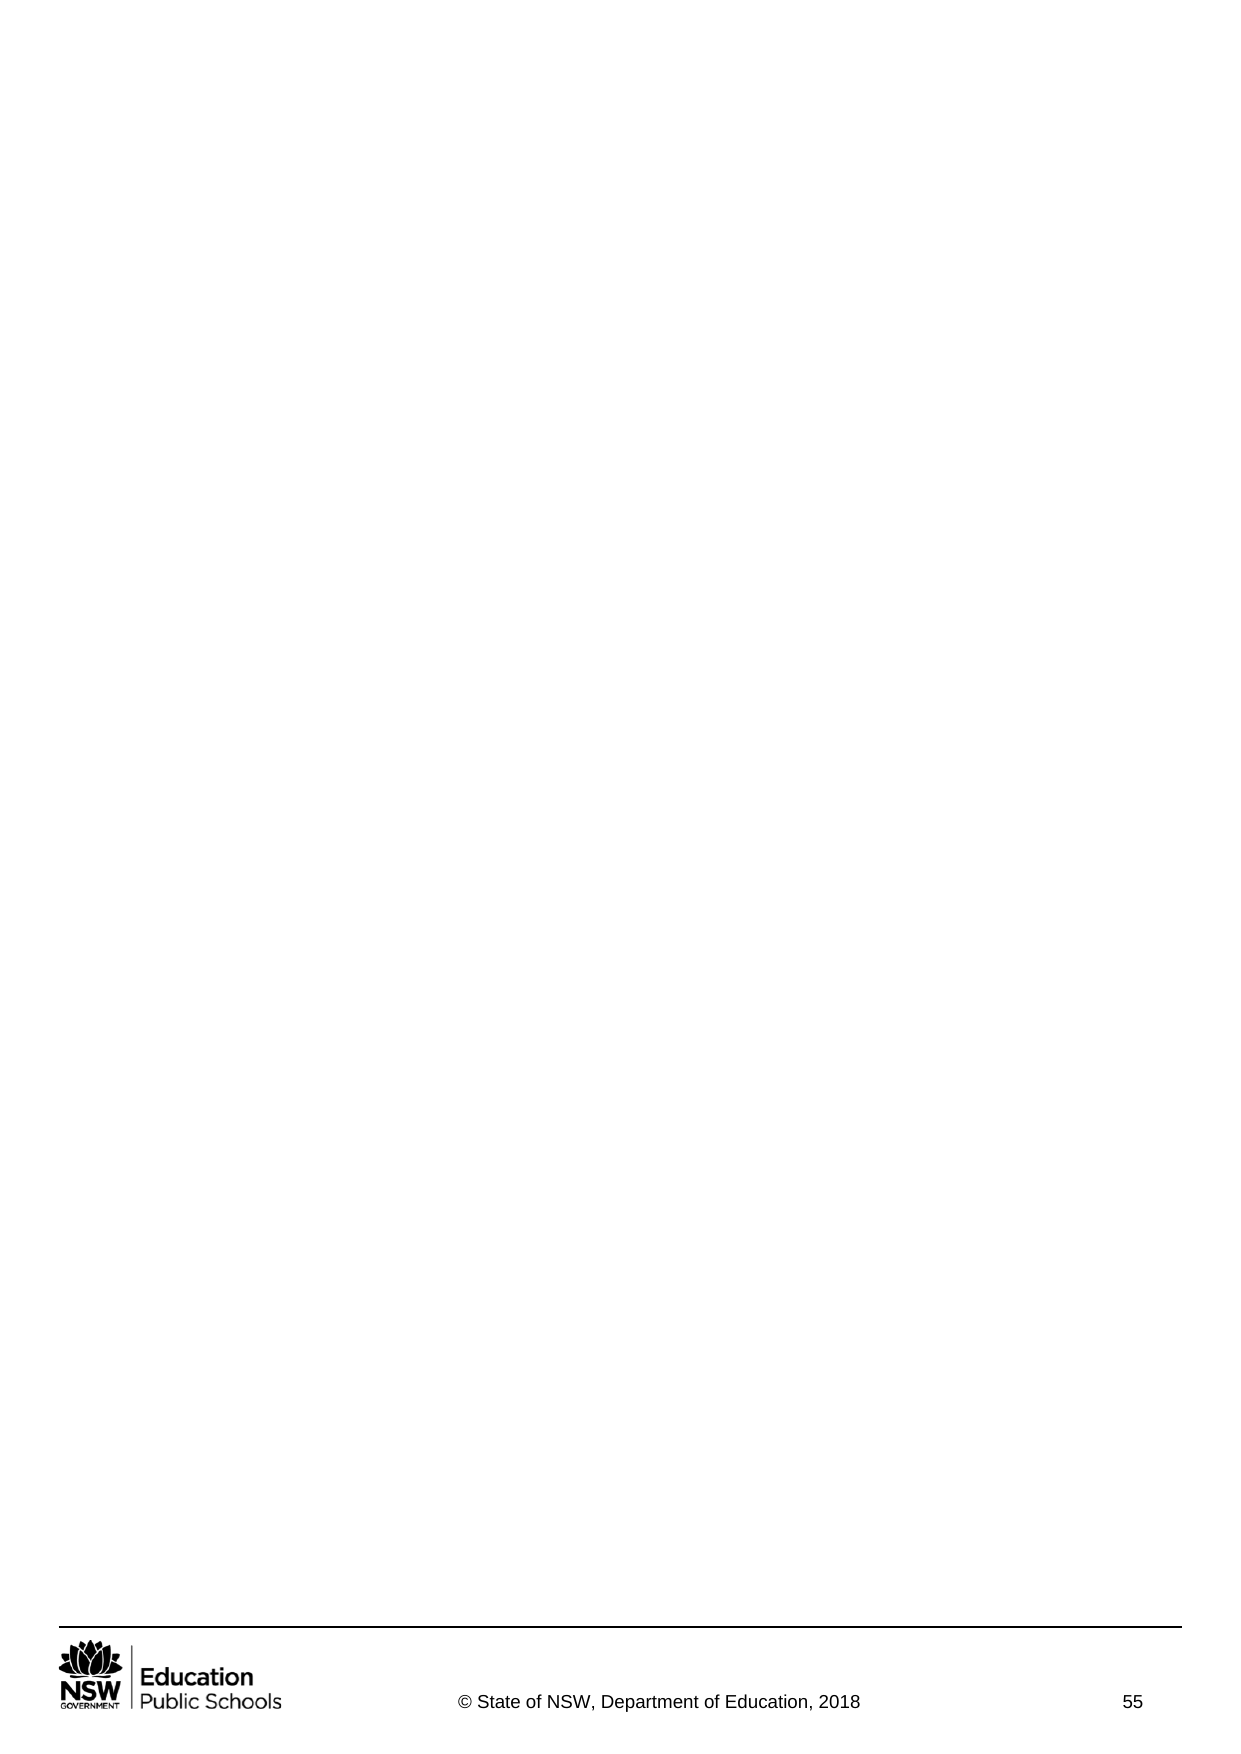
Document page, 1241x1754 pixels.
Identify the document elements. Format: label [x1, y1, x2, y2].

picture [58, 1640, 282, 1709]
